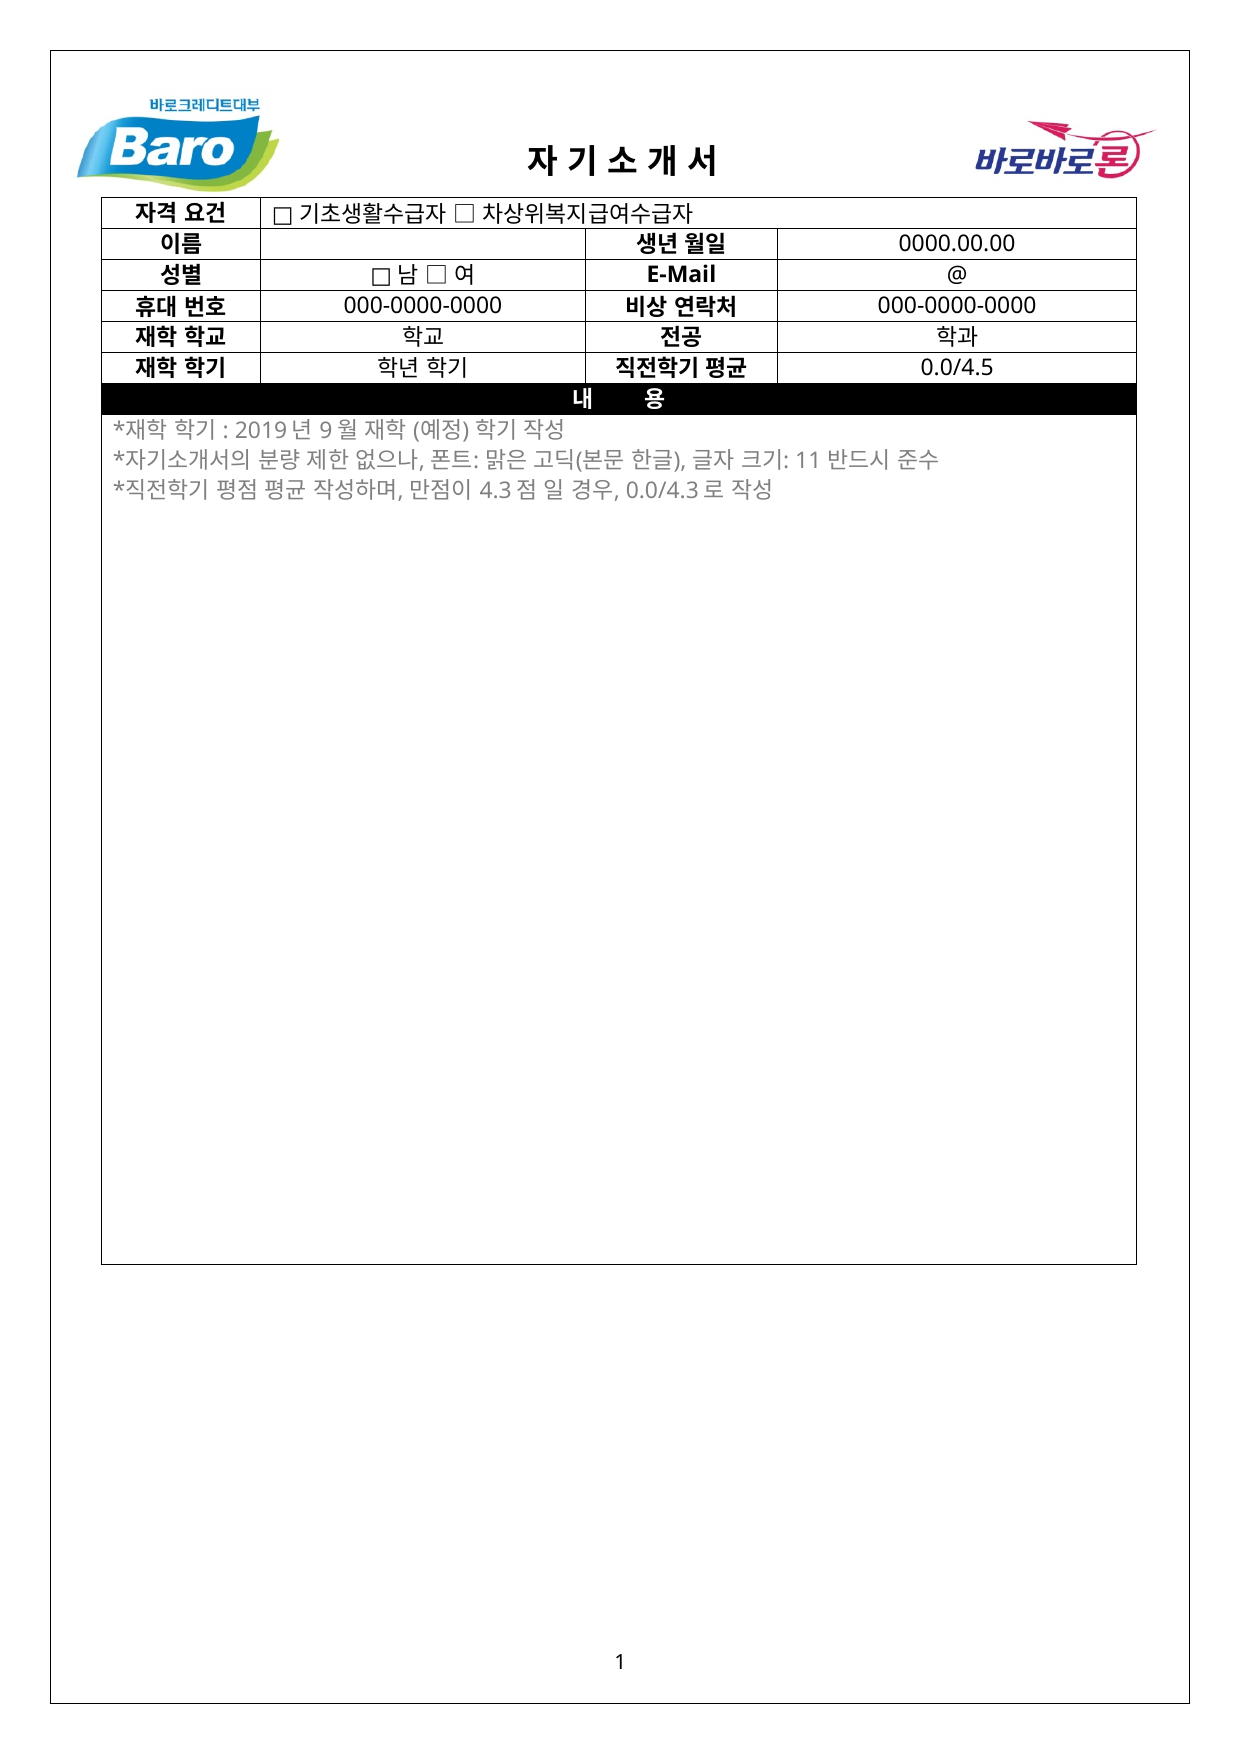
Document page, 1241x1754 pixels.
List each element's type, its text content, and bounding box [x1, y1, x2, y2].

table_cell [261, 229, 585, 259]
table_cell 전공 [586, 322, 777, 352]
table_cell 000-0000-0000 [778, 291, 1136, 321]
table_cell *재학 학기 : 2019년 9월 재학 (예정) 학기 작성 *자기소개서의 분량 제한 없으나, 폰트: 맑은 고딕(본문 한글), 글자 크기: 11 반드시 준수 *직전학기 평점 평균 작성하며, 만점이 4.3점 일 경우, 0.0/4.3로 작성 [102, 415, 1136, 1264]
table_cell 이름 [102, 229, 260, 259]
table_cell 학년 학기 [261, 353, 585, 383]
table_cell @ [778, 260, 1136, 290]
table_cell 학과 [778, 322, 1136, 352]
table_cell 비상 연락처 [586, 291, 777, 321]
table_cell 재학 학교 [102, 322, 260, 352]
table_cell E-Mail [586, 260, 777, 290]
table_cell 직전학기 평균 [586, 353, 777, 383]
table_cell 학교 [261, 322, 585, 352]
table_cell 0000.00.00 [778, 229, 1136, 259]
table_cell 0.0/4.5 [778, 353, 1136, 383]
table_header □ 기초생활수급자 □ 차상위복지급여수급자 [261, 198, 1136, 228]
table_cell 성별 [102, 260, 260, 290]
table_cell 재학 학기 [102, 353, 260, 383]
table_cell 생년 월일 [586, 229, 777, 259]
table_cell 휴대 번호 [102, 291, 260, 321]
picture [960, 102, 1165, 192]
table_cell 000-0000-0000 [261, 291, 585, 321]
table_cell □ 남 □ 여 [261, 260, 585, 290]
table_cell 내 용 [102, 384, 1136, 414]
text 자 기 소 개 서 [284, 150, 960, 179]
table_header 자격 요건 [102, 198, 260, 228]
picture [67, 88, 284, 197]
